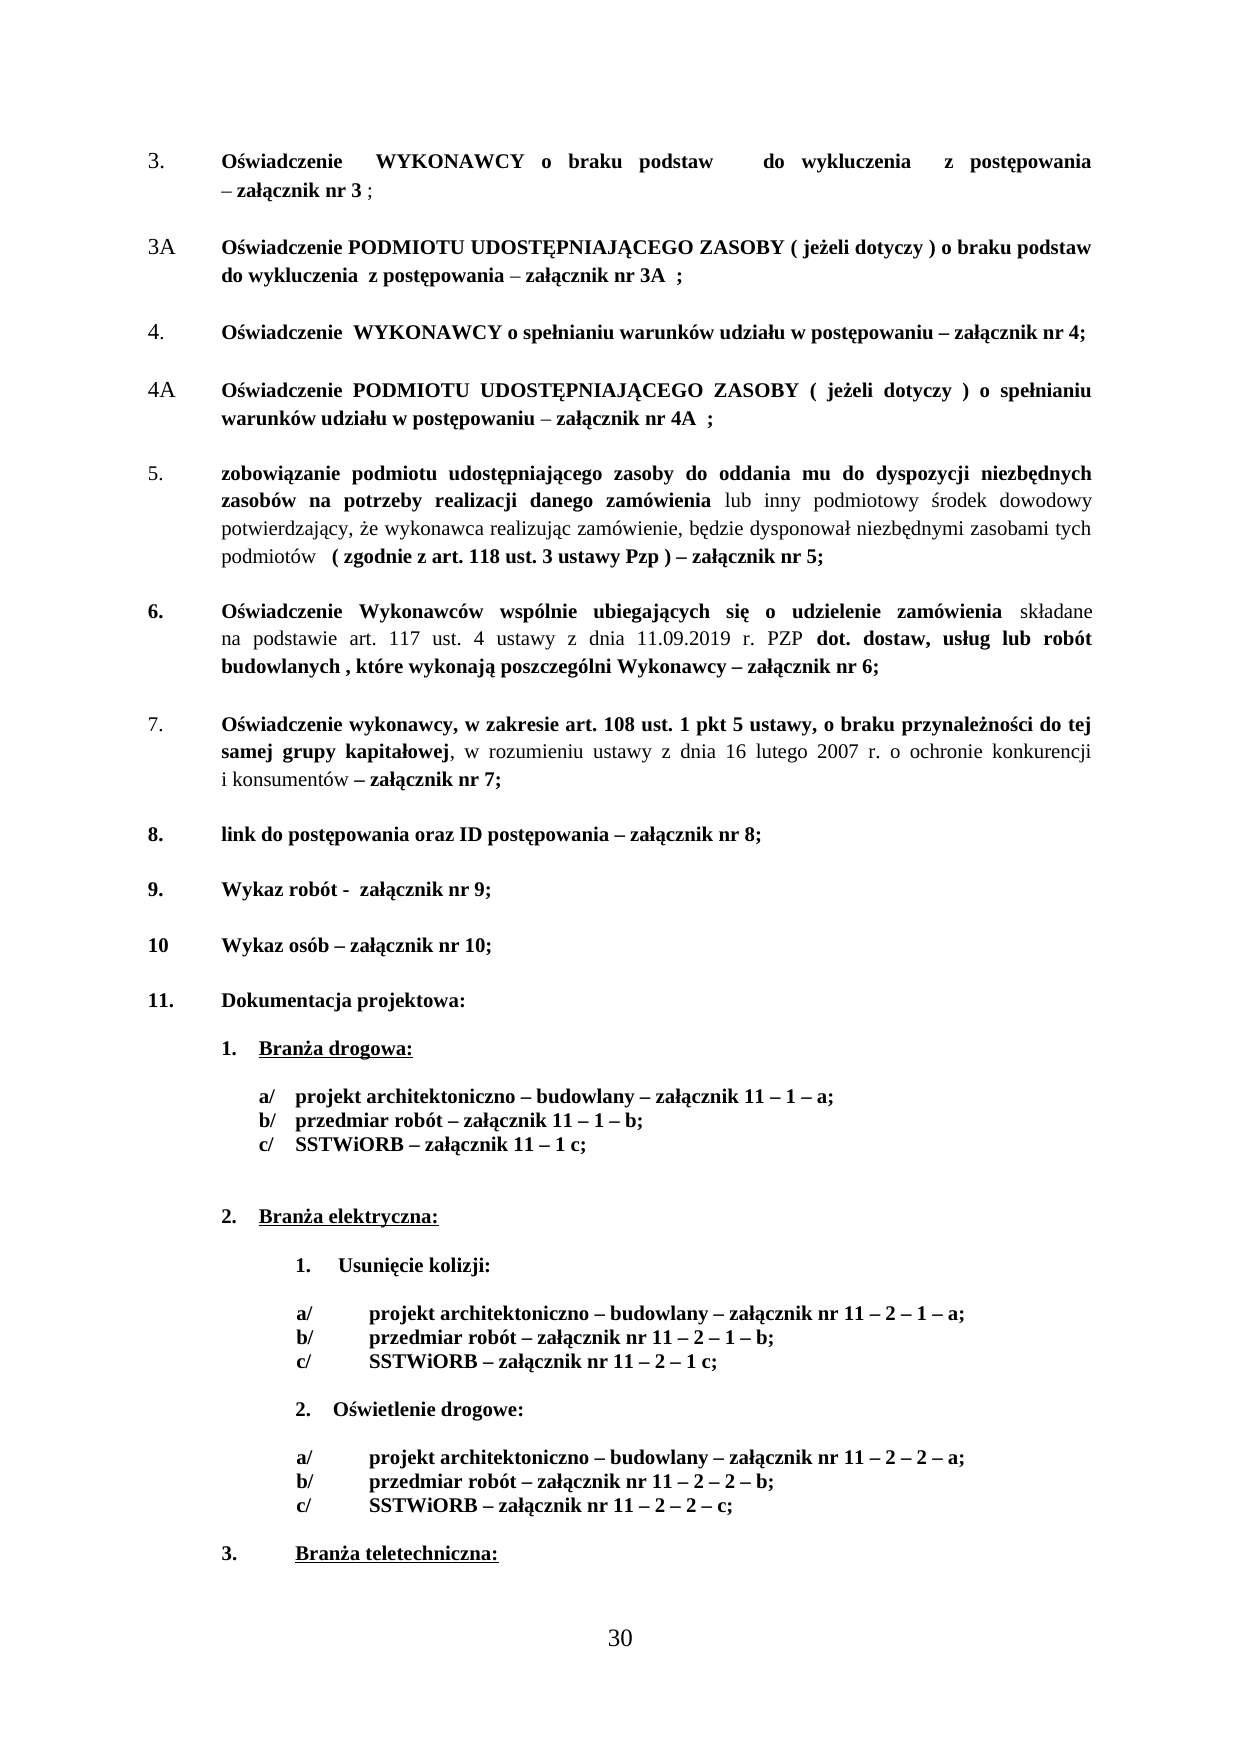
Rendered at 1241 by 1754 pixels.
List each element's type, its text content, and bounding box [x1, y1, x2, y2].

list Usunięcie kolizji: [295, 1252, 1093, 1277]
text 3. Oświadczenie WYKONAWCY o braku podstaw do wykluczenia z postępowania – załącznik nr 3 ; [148, 148, 1093, 202]
text 10 Wykaz osób – załącznik nr 10; [148, 933, 1093, 957]
text 9. Wykaz robót - załącznik nr 9; [148, 877, 1093, 901]
text 6. Oświadczenie Wykonawców wspólnie ubiegających się o udzielenie zamówienia składane na podstawie art. 117 ust. 4 ustawy z dnia 11.09.2019 r. PZP dot. dostaw, usług lub robót budowlanych , które wykonają poszczególni Wykonawcy – załącznik nr 6; [148, 599, 1093, 678]
list b/ przedmiar robót – załącznik nr 11 – 2 – 2 – b; [296, 1469, 1093, 1493]
text 3A Oświadczenie PODMIOTU UDOSTĘPNIAJĄCEGO ZASOBY ( jeżeli dotyczy ) o braku podstaw do wykluczenia z postępowania – załącznik nr 3A ; [148, 233, 1093, 287]
text 11. Dokumentacja projektowa: [148, 988, 1093, 1012]
list c/ SSTWiORB – załącznik nr 11 – 2 – 1 c; [296, 1349, 1093, 1373]
list b/ przedmiar robót – załącznik 11 – 1 – b; [258, 1108, 1093, 1132]
list c/ SSTWiORB – załącznik nr 11 – 2 – 2 – c; [296, 1493, 1093, 1517]
text 8. link do postępowania oraz ID postępowania – załącznik nr 8; [148, 822, 1093, 846]
list b/ przedmiar robót – załącznik nr 11 – 2 – 1 – b; [296, 1325, 1093, 1349]
text 5. zobowiązanie podmiotu udostępniającego zasoby do oddania mu do dyspozycji niezbędnych zasobów na potrzeby realizacji danego zamówienia lub inny podmiotowy środek dowodowy potwierdzający, że wykonawca realizując zamówienie, będzie dysponował niezbędnymi zasobami tych podmiotów ( zgodnie z art. 118 ust. 3 ustawy Pzp ) – załącznik nr 5; [148, 461, 1093, 568]
text 7. Oświadczenie wykonawcy, w zakresie art. 108 ust. 1 pkt 5 ustawy, o braku przynależności do tej samej grupy kapitałowej, w rozumieniu ustawy z dnia 16 lutego 2007 r. o ochronie konkurencji i konsumentów – załącznik nr 7; [148, 712, 1093, 791]
text 4. Oświadczenie WYKONAWCY o spełnianiu warunków udziału w postępowaniu – załącznik nr 4; [159, 318, 1093, 344]
list c/ SSTWiORB – załącznik 11 – 1 c; [258, 1132, 1093, 1156]
list Oświetlenie drogowe: [295, 1397, 1093, 1421]
list a/ projekt architektoniczno – budowlany – załącznik 11 – 1 – a; [258, 1084, 1093, 1108]
text 4A Oświadczenie PODMIOTU UDOSTĘPNIAJĄCEGO ZASOBY ( jeżeli dotyczy ) o spełnianiu warunków udziału w postępowaniu – załącznik nr 4A ; [148, 376, 1093, 429]
list a/ projekt architektoniczno – budowlany – załącznik nr 11 – 2 – 2 – a; [296, 1445, 1093, 1469]
list Branża drogowa: [221, 1036, 1093, 1060]
list a/ projekt architektoniczno – budowlany – załącznik nr 11 – 2 – 1 – a; [296, 1301, 1093, 1325]
text 3. Branża teletechniczna: [148, 1541, 1093, 1565]
list Branża elektryczna: [221, 1204, 1093, 1228]
